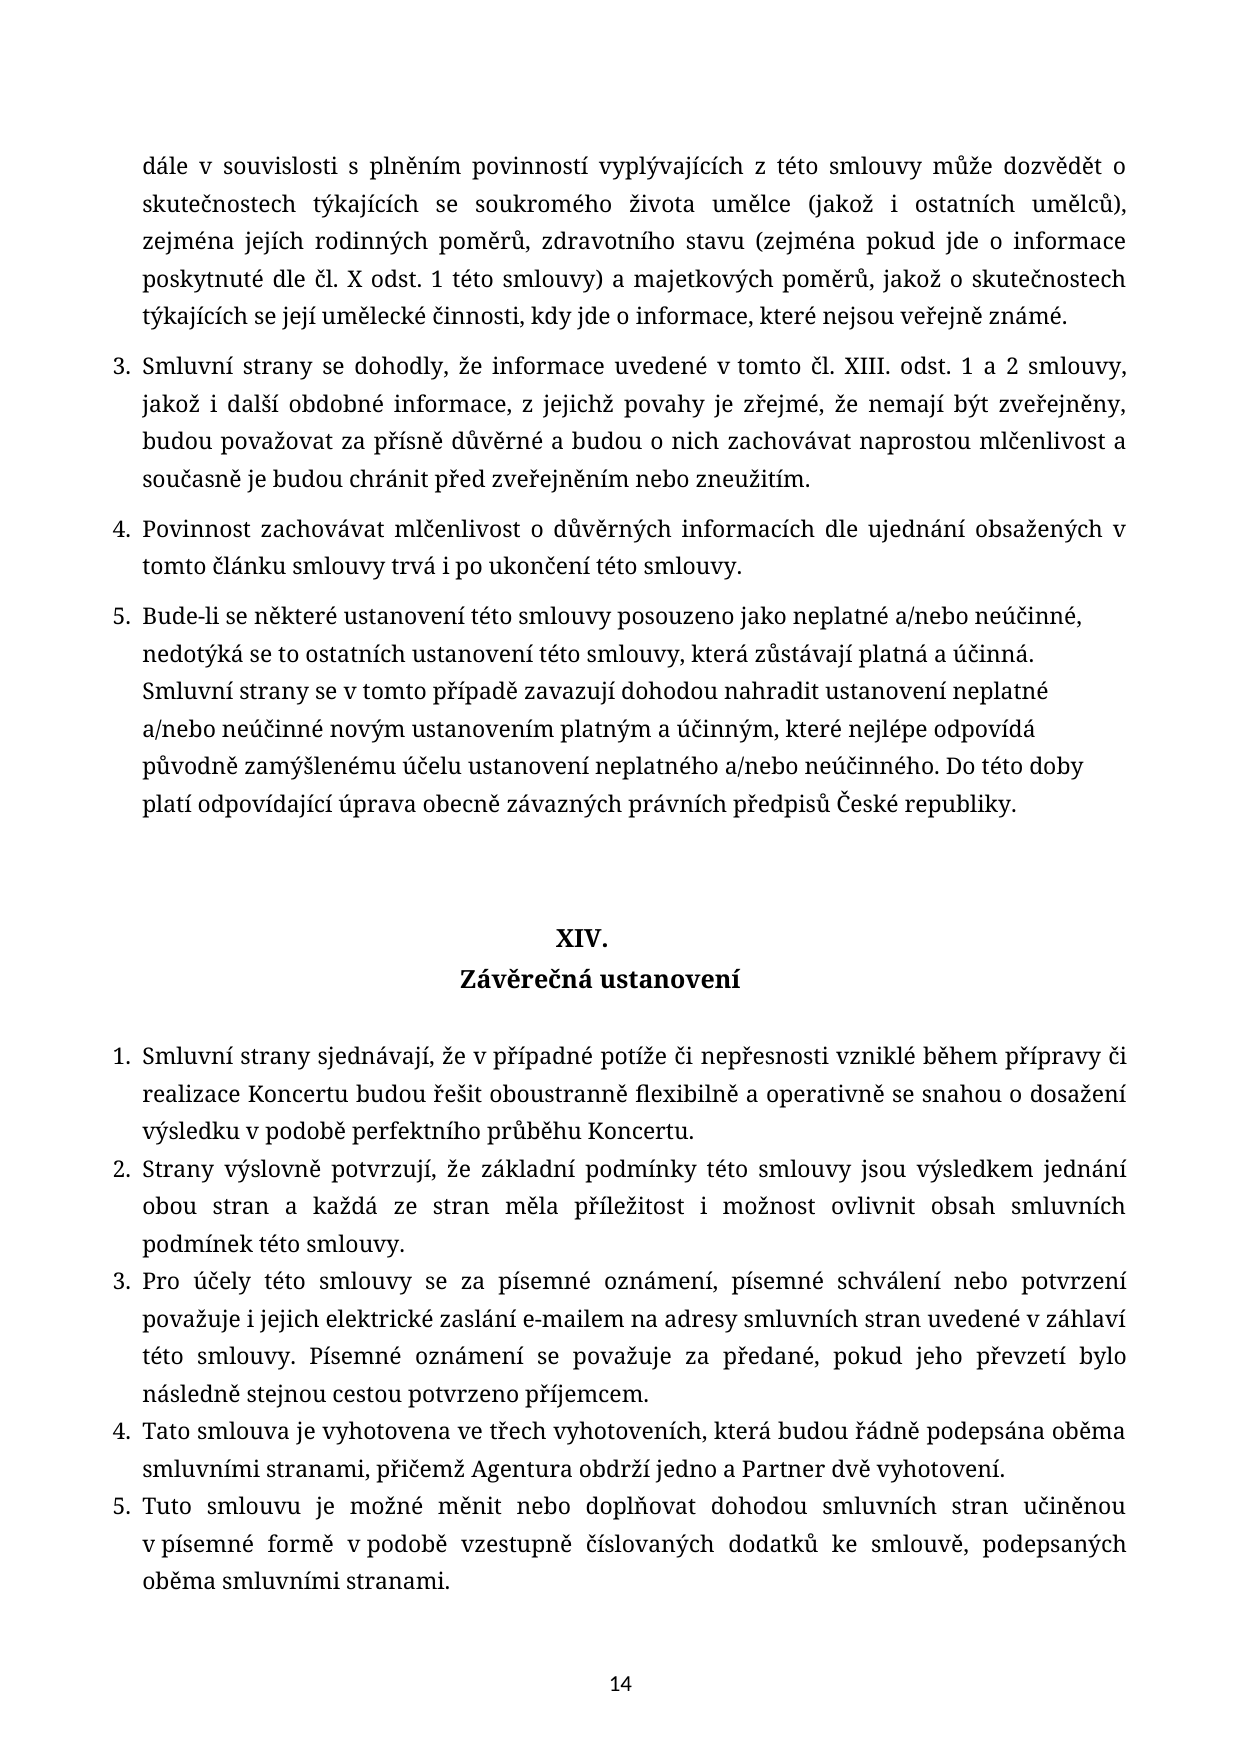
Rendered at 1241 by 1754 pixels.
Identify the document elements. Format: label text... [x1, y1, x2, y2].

list Pro účely této smlouvy se za písemné oznámení, písemné schválení nebo potvrzení považuje i jejich elektrické zaslání e-mailem na adresy smluvních stran uvedené v záhlaví této smlouvy. Písemné oznámení se považuje za předané, pokud jeho převzetí bylo následně stejnou cestou potvrzeno příjemcem. [112, 1265, 1128, 1409]
list Smluvní strany se dohodly, že informace uvedené v tomto čl. XIII. odst. 1 a 2 smlouvy, jakož i další obdobné informace, z jejichž povahy je zřejmé, že nemají být zveřejněny, budou považovat za přísně důvěrné a budou o nich zachovávat naprostou mlčenlivost a současně je budou chránit před zveřejněním nebo zneužitím. [112, 350, 1128, 494]
list Bude-li se některé ustanovení této smlouvy posouzeno jako neplatné a/nebo neúčinné, nedotýká se to ostatních ustanovení této smlouvy, která zůstávají platná a účinná. Smluvní strany se v tomto případě zavazují dohodou nahradit ustanovení neplatné a/nebo neúčinné novým ustanovením platným a účinným, které nejlépe odpovídá původně zamýšlenému účelu ustanovení neplatného a/nebo neúčinného. Do této doby platí odpovídající úprava obecně závazných právních předpisů České republiky. [112, 600, 1128, 819]
list Povinnost zachovávat mlčenlivost o důvěrných informacích dle ujednání obsažených v tomto článku smlouvy trvá i po ukončení této smlouvy. [112, 512, 1128, 581]
list Tato smlouva je vyhotovena ve třech vyhotoveních, která budou řádně podepsána oběma smluvními stranami, přičemž Agentura obdrží jedno a Partner dvě vyhotovení. [112, 1415, 1128, 1484]
text XIV. Závěrečná ustanovení [142, 862, 1128, 996]
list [112, 150, 1128, 331]
list Tuto smlouvu je možné měnit nebo doplňovat dohodou smluvních stran učiněnou v písemné formě v podobě vzestupně číslovaných dodatků ke smlouvě, podepsaných oběma smluvními stranami. [112, 1490, 1128, 1596]
list Smluvní strany sjednávají, že v případné potíže či nepřesnosti vzniklé během přípravy či realizace Koncertu budou řešit oboustranně flexibilně a operativně se snahou o dosažení výsledku v podobě perfektního průběhu Koncertu. [112, 1040, 1128, 1146]
list Strany výslovně potvrzují, že základní podmínky této smlouvy jsou výsledkem jednání obou stran a každá ze stran měla příležitost i možnost ovlivnit obsah smluvních podmínek této smlouvy. [112, 1153, 1128, 1259]
